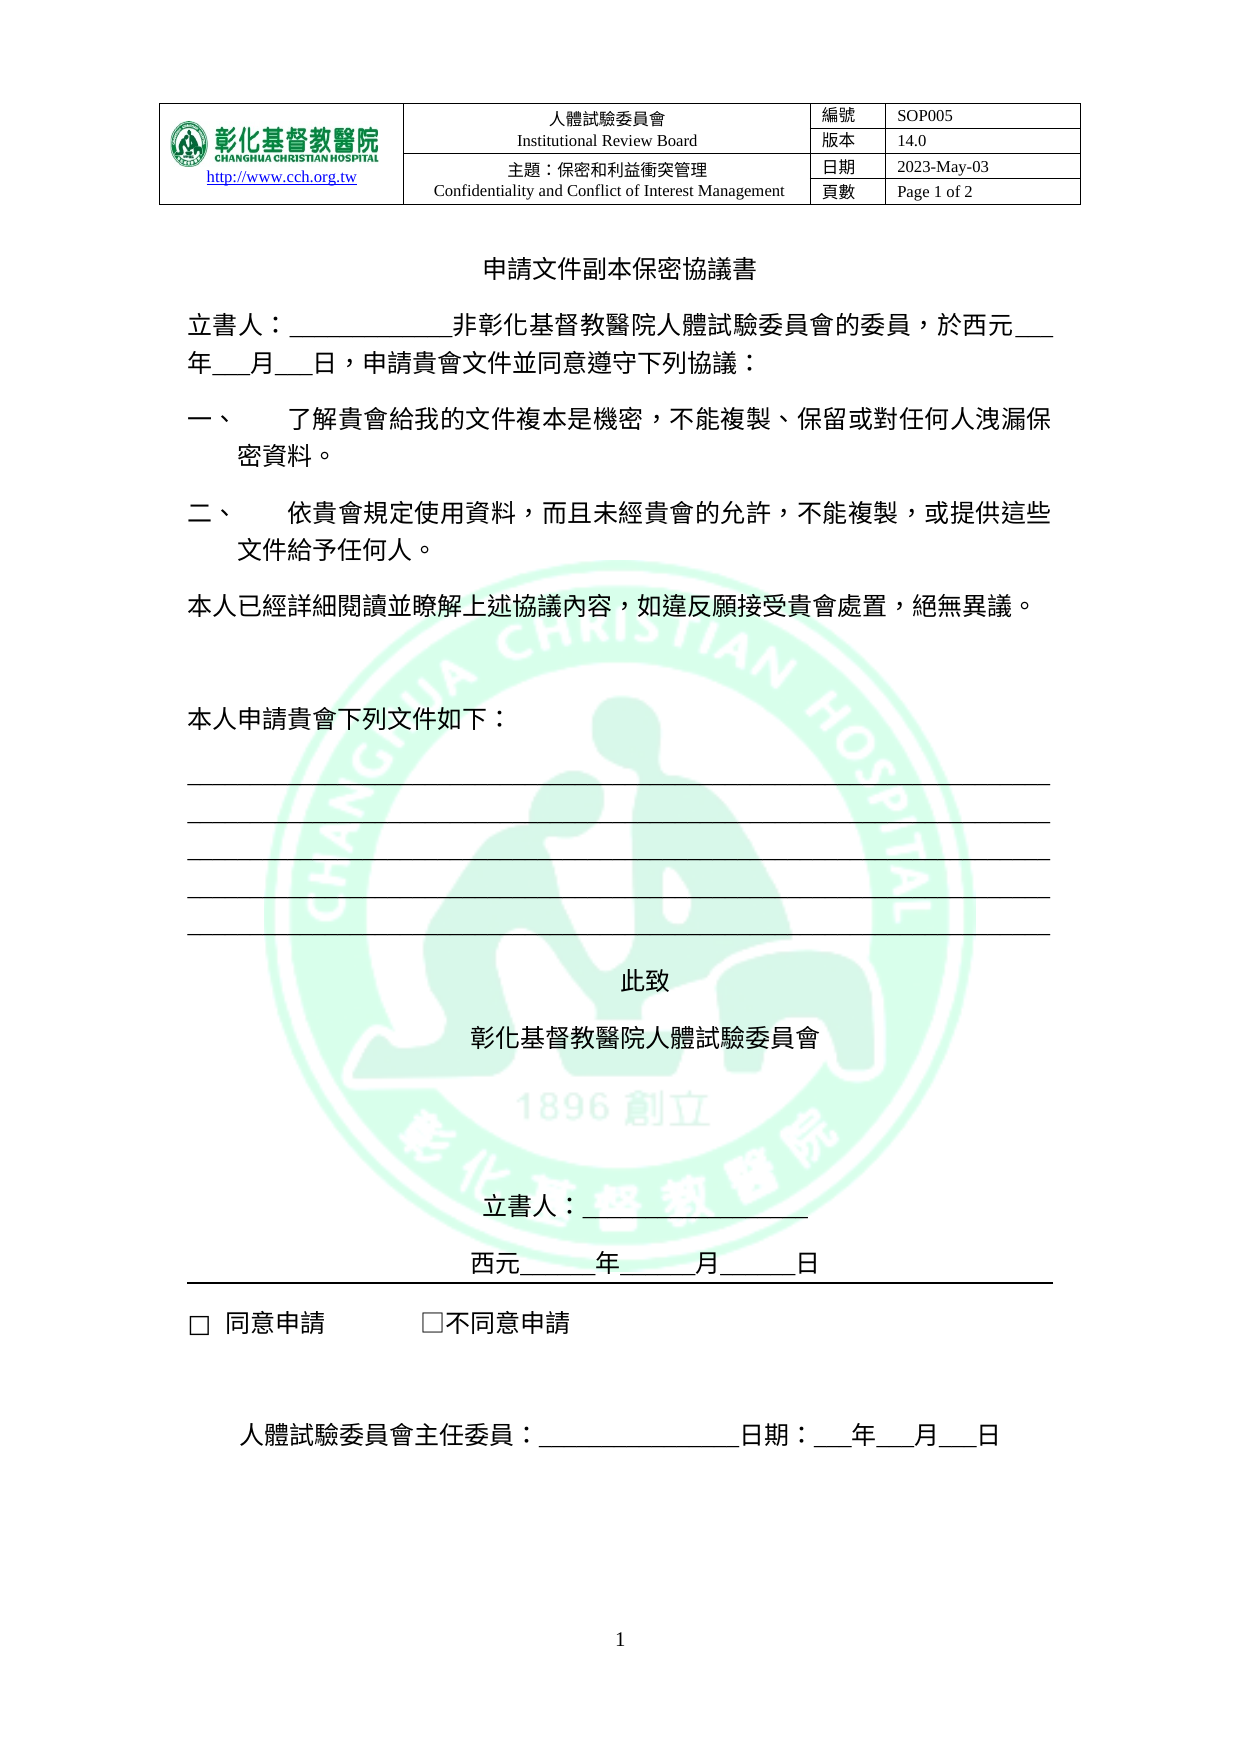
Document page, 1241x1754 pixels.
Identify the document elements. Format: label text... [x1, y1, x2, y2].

text 彰化基督教醫院人體試驗委員會 [187, 1017, 1053, 1055]
text _________________________________________________________________________________________________________________________________________________________________________________________________________________________________________________________________________________________________________________________________________________________ [187, 755, 1053, 942]
text 人體試驗委員會主任委員：________________日期：___年___月___日 [187, 1415, 1053, 1452]
picture [170, 121, 379, 167]
text 西元______年______月______日 [187, 1242, 1053, 1282]
text 立書人：__________________ [187, 1186, 1053, 1224]
text 立書人：_____________非彰化基督教醫院人體試驗委員會的委員，於西元___年___月___日，申請貴會文件並同意遵守下列協議： [187, 305, 1053, 380]
list 同意申請 □不同意申請 [187, 1302, 1053, 1340]
text 申請文件副本保密協議書 [187, 249, 1053, 286]
text 本人已經詳細閱讀並瞭解上述協議內容，如違反願接受貴會處置，絕無異議。 [187, 586, 1053, 624]
list 依貴會規定使用資料，而且未經貴會的允許，不能複製，或提供這些文件給予任何人。 [187, 492, 1053, 567]
text 此致 [187, 961, 1053, 999]
text 本人申請貴會下列文件如下： [187, 699, 1053, 736]
list 了解貴會給我的文件複本是機密，不能複製、保留或對任何人洩漏保密資料。 [187, 399, 1053, 474]
